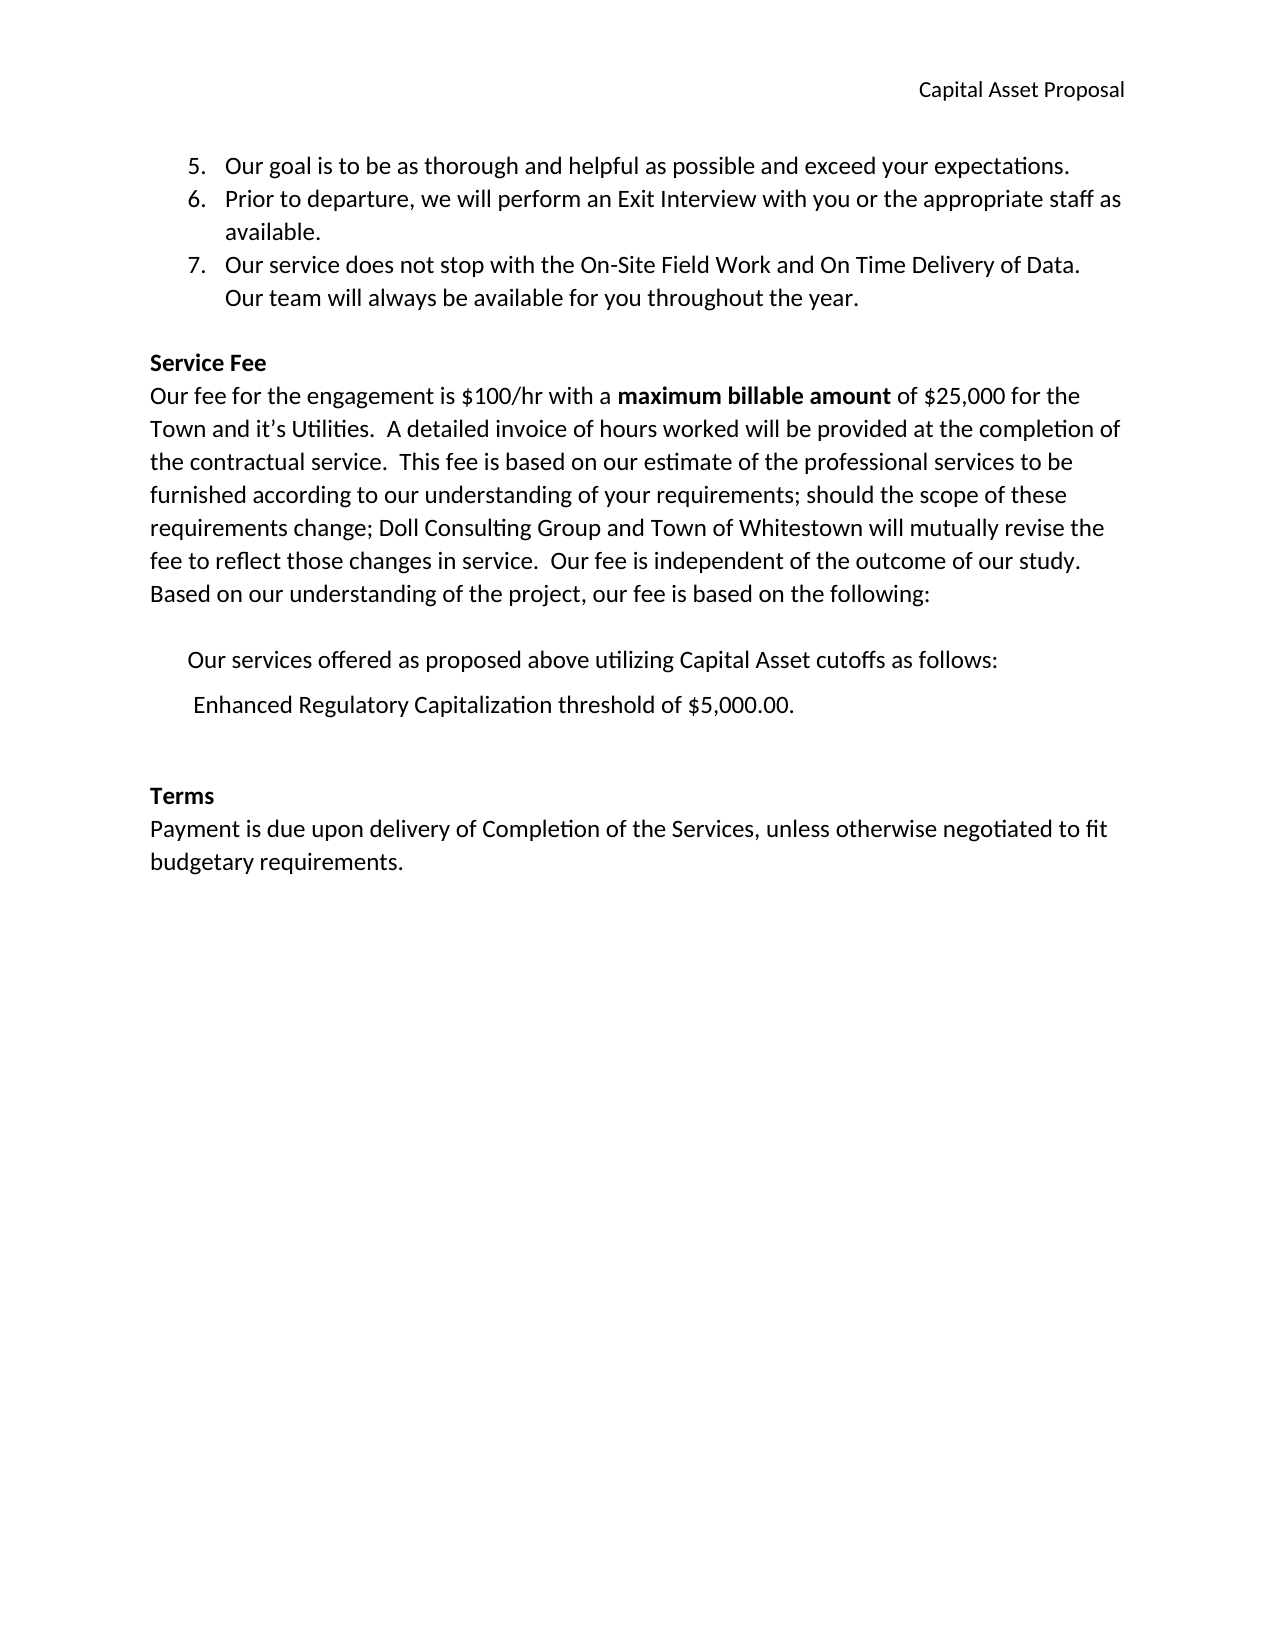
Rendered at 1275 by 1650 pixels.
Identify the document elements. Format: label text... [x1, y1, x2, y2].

list Our goal is to be as thorough and helpful as possible and exceed your expectations. [187, 150, 1125, 181]
text Payment is due upon delivery of Completion of the Services, unless otherwise negotiated to fit budgetary requirements. [150, 813, 1125, 876]
text Terms [150, 780, 1125, 811]
text Enhanced Regulatory Capitalization threshold of $5,000.00. [187, 689, 1125, 720]
list Prior to departure, we will perform an Exit Interview with you or the appropriate staff as available. [187, 183, 1125, 246]
text Our services offered as proposed above utilizing Capital Asset cutoffs as follows: [187, 644, 1125, 674]
list Our service does not stop with the On-Site Field Work and On Time Delivery of Data. Our team will always be available for you throughout the year. [187, 249, 1125, 312]
text Our fee for the engagement is $100/hr with a maximum billable amount of $25,000 for the Town and it’s Utilities. A detailed invoice of hours worked will be provided at the completion of the contractual service. This fee is based on our estimate of the professional services to be furnished according to our understanding of your requirements; should the scope of these requirements change; Doll Consulting Group and Town of Whitestown will mutually revise the fee to reflect those changes in service. Our fee is independent of the outcome of our study. Based on our understanding of the project, our fee is based on the following: [150, 380, 1125, 608]
text Service Fee [150, 347, 1125, 378]
